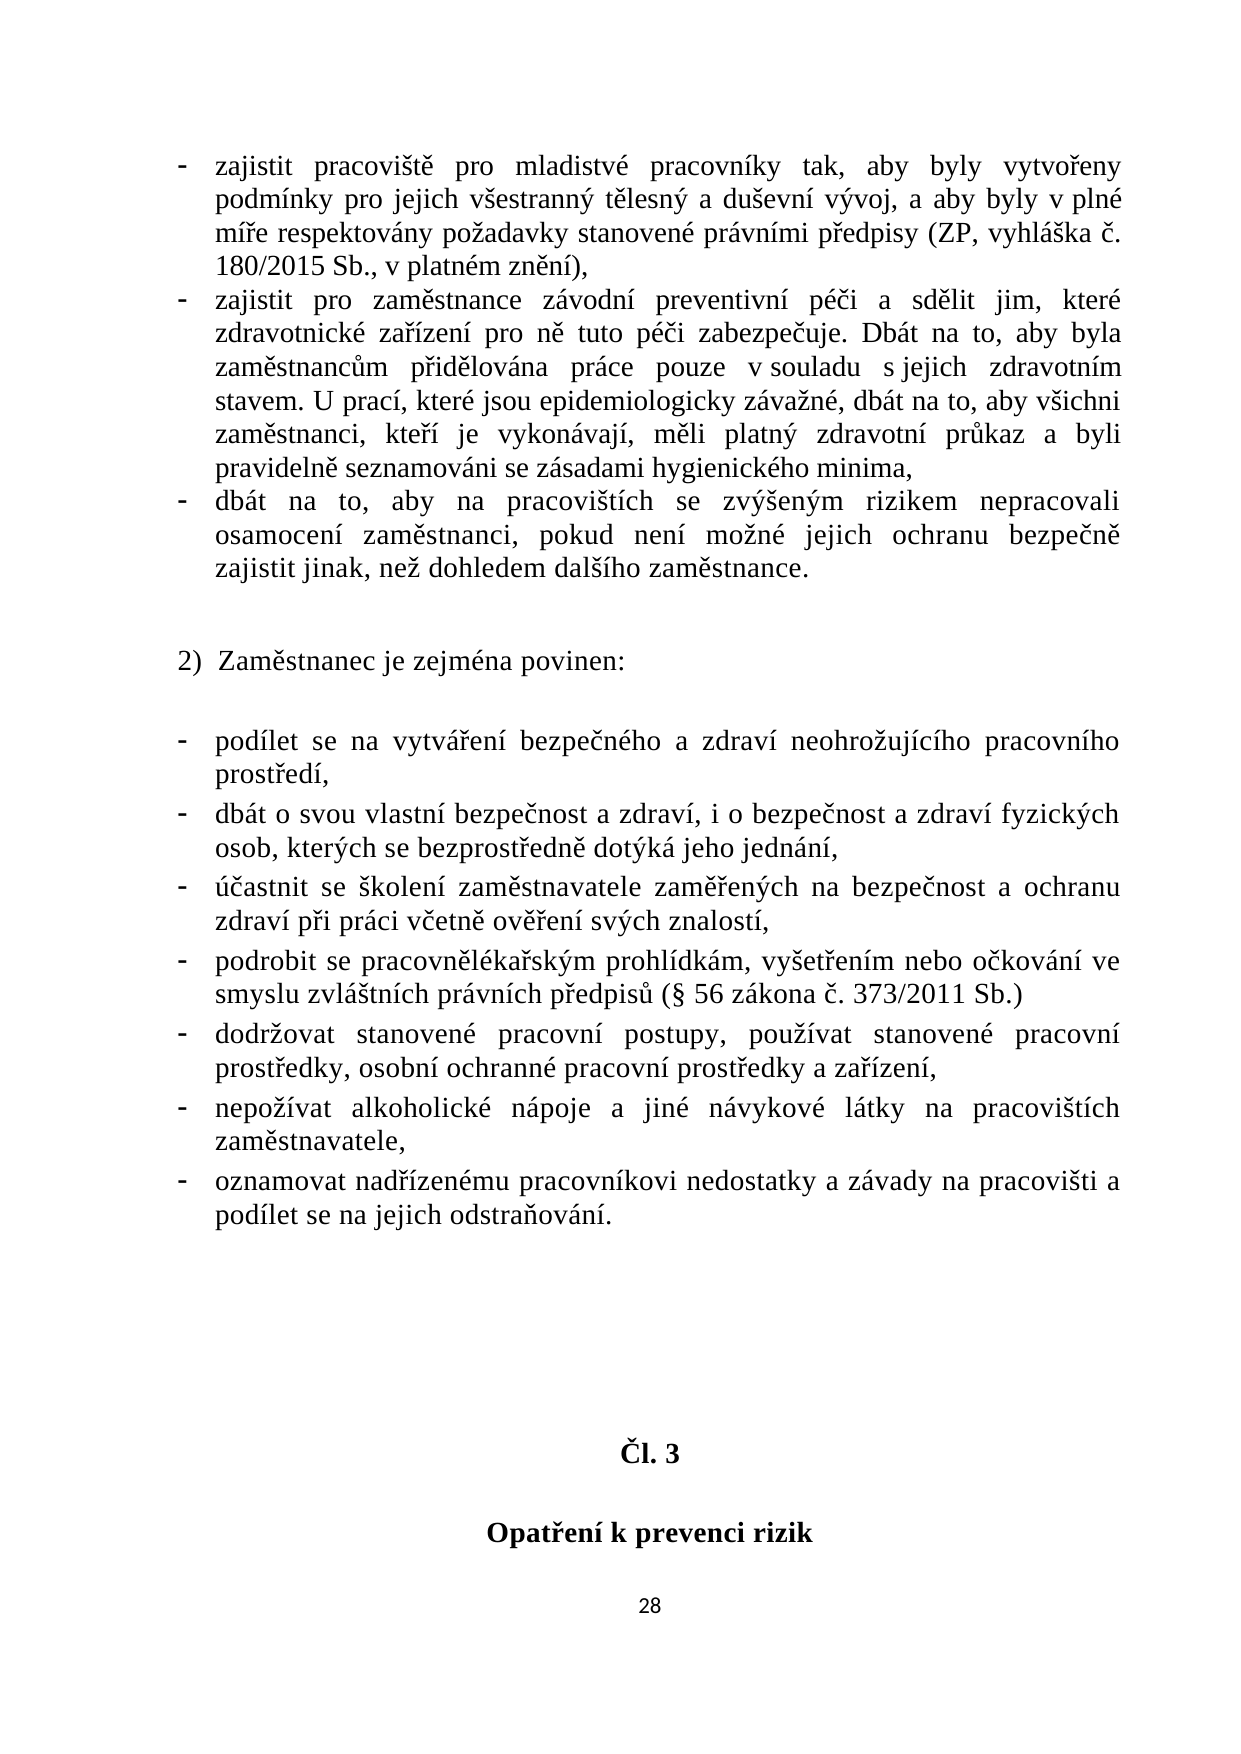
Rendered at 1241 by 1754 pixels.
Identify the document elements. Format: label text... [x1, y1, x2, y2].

list nepožívat alkoholické nápoje a jiné návykové látky na pracovištích zaměstnavatele, [177, 1090, 1122, 1157]
list dodržovat stanovené pracovní postupy, používat stanovené pracovní prostředky, osobní ochranné pracovní prostředky a zařízení, [177, 1016, 1122, 1084]
list podílet se na vytváření bezpečného a zdraví neohrožujícího pracovního prostředí, [177, 723, 1122, 790]
text Opatření k prevenci rizik [177, 1515, 1122, 1549]
list podrobit se pracovnělékařským prohlídkám, vyšetřením nebo očkování ve smyslu zvláštních právních předpisů (§ 56 zákona č. 373/2011 Sb.) [177, 943, 1122, 1010]
list zajistit pracoviště pro mladistvé pracovníky tak, aby byly vytvořeny podmínky pro jejich všestranný tělesný a duševní vývoj, a aby byly v plné míře respektovány požadavky stanovené právními předpisy (ZP, vyhláška č. 180/2015 Sb., v platném znění), [177, 148, 1122, 282]
list účastnit se školení zaměstnavatele zaměřených na bezpečnost a ochranu zdraví při práci včetně ověření svých znalostí, [177, 869, 1122, 937]
text 2) Zaměstnanec je zejména povinen: [177, 643, 1122, 677]
list oznamovat nadřízenému pracovníkovi nedostatky a závady na pracovišti a podílet se na jejich odstraňování. [177, 1163, 1122, 1231]
text Čl. 3 [177, 1436, 1122, 1469]
list dbát na to, aby na pracovištích se zvýšeným rizikem nepracovali osamocení zaměstnanci, pokud není možné jejich ochranu bezpečně zajistit jinak, než dohledem dalšího zaměstnance. [177, 483, 1122, 584]
list zajistit pro zaměstnance závodní preventivní péči a sdělit jim, které zdravotnické zařízení pro ně tuto péči zabezpečuje. Dbát na to, aby byla zaměstnancům přidělována práce pouze v souladu s jejich zdravotním stavem. U prací, které jsou epidemiologicky závažné, dbát na to, aby všichni zaměstnanci, kteří je vykonávají, měli platný zdravotní průkaz a byli pravidelně seznamováni se zásadami hygienického minima, [177, 282, 1122, 483]
list dbát o svou vlastní bezpečnost a zdraví, i o bezpečnost a zdraví fyzických osob, kterých se bezprostředně dotýká jeho jednání, [177, 796, 1122, 863]
